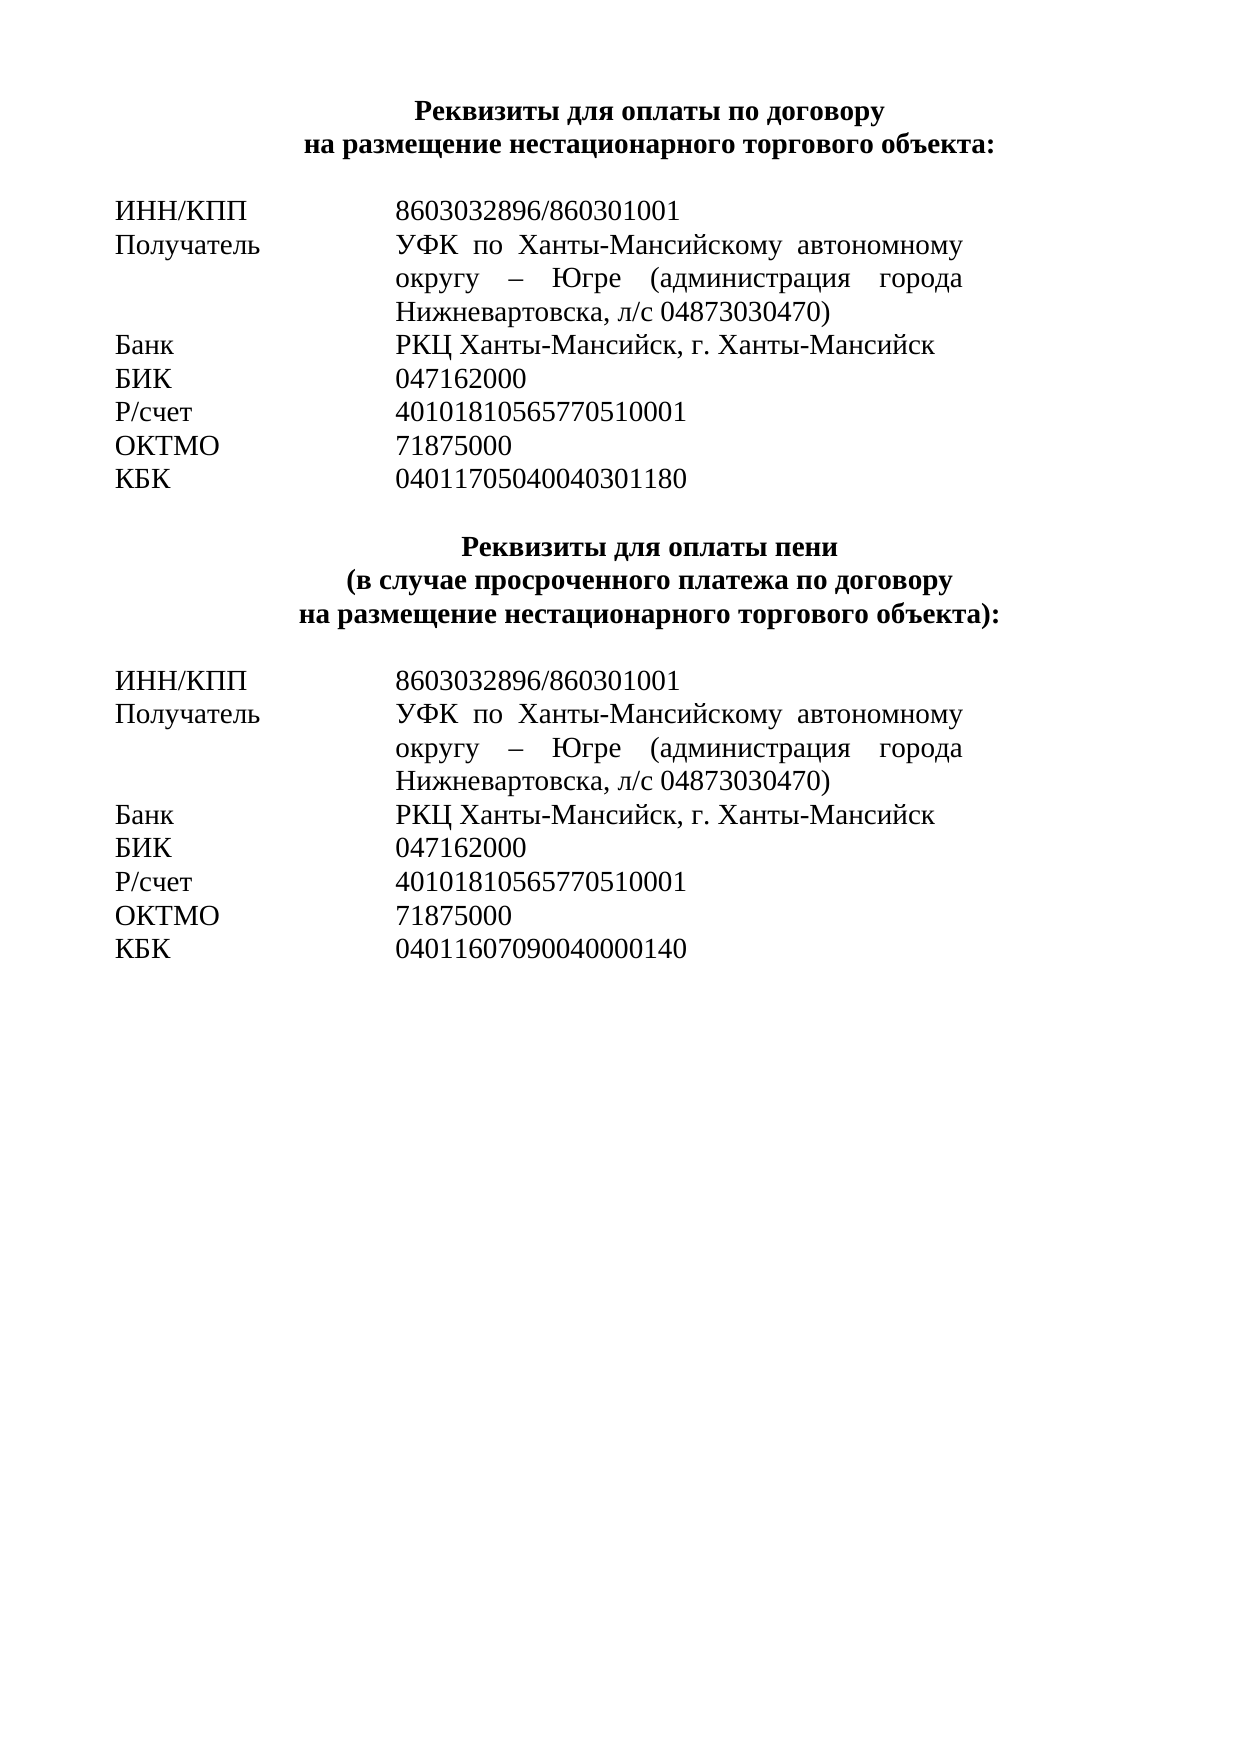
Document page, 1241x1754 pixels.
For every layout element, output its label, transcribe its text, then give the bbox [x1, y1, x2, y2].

table_cell 04011705040040301180 [384, 462, 974, 495]
table_header ИНН/КПП [103, 663, 384, 696]
table_cell Получатель [103, 227, 384, 327]
table_cell 40101810565770510001 [384, 864, 974, 898]
table_cell 71875000 [384, 428, 974, 462]
table_cell БИК [103, 361, 384, 394]
table_cell КБК [103, 931, 384, 965]
table_cell 047162000 [384, 361, 974, 394]
table_cell УФК по Ханты-Мансийскому автономному округу – Югре (администрация города Нижневартовска, л/с 04873030470) [384, 696, 974, 797]
table_cell Р/счет [103, 864, 384, 898]
table_cell Получатель [103, 696, 384, 797]
table_cell БИК [103, 831, 384, 864]
table_header 8603032896/860301001 [384, 193, 974, 227]
table_cell ОКТМО [103, 898, 384, 931]
table_cell 40101810565770510001 [384, 395, 974, 428]
table_cell Банк [103, 797, 384, 831]
table_cell РКЦ Ханты-Мансийск, г. Ханты-Мансийск [384, 797, 974, 831]
text на размещение нестационарного торгового объекта): [118, 596, 1181, 629]
table_cell РКЦ Ханты-Мансийск, г. Ханты-Мансийск [384, 328, 974, 361]
table_cell 71875000 [384, 898, 974, 931]
table_cell КБК [103, 462, 384, 495]
table_header 8603032896/860301001 [384, 663, 974, 696]
table_cell ОКТМО [103, 428, 384, 462]
table_cell Банк [103, 328, 384, 361]
table_cell УФК по Ханты-Мансийскому автономному округу – Югре (администрация города Нижневартовска, л/с 04873030470) [384, 227, 974, 327]
text на размещение нестационарного торгового объекта: [118, 126, 1181, 160]
table_cell 04011607090040000140 [384, 931, 974, 965]
table_header ИНН/КПП [103, 193, 384, 227]
text Реквизиты для оплаты по договору [118, 93, 1181, 126]
table_cell Р/счет [103, 395, 384, 428]
text Реквизиты для оплаты пени [118, 529, 1181, 562]
table_cell 047162000 [384, 831, 974, 864]
text (в случае просроченного платежа по договору [118, 562, 1181, 596]
